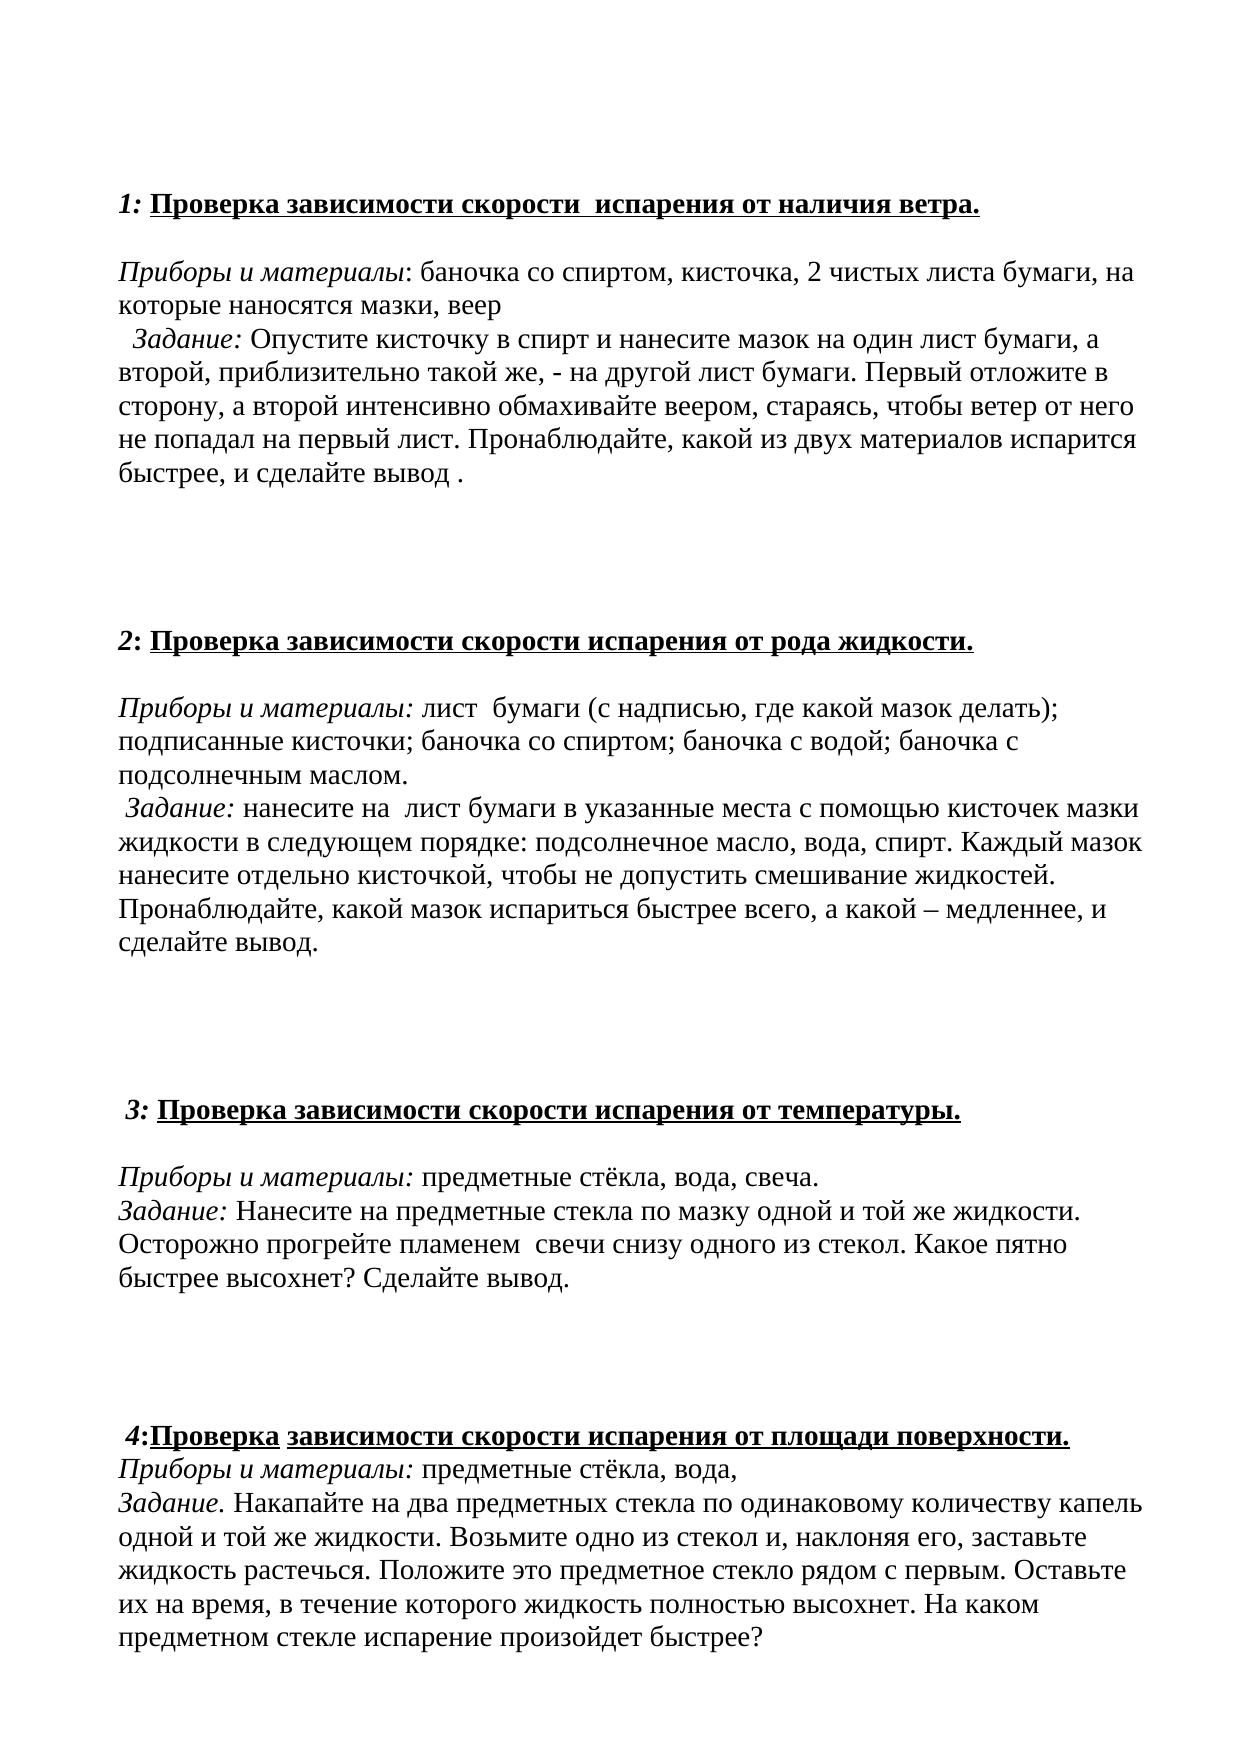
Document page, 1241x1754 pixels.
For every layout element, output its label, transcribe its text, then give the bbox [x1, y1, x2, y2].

text 4:Проверка зависимости скорости испарения от площади поверхности. [118, 1418, 1152, 1452]
text Задание: нанесите на лист бумаги в указанные места с помощью кисточек мазки жидкости в следующем порядке: подсолнечное масло, вода, спирт. Каждый мазок нанесите отдельно кисточкой, чтобы не допустить смешивание жидкостей. Пронаблюдайте, какой мазок испариться быстрее всего, а какой – медленнее, и сделайте вывод. [118, 790, 1152, 958]
text 3: Проверка зависимости скорости испарения от температуры. [118, 1092, 1152, 1126]
text Приборы и материалы: баночка со спиртом, кисточка, 2 чистых листа бумаги, на которые наносятся мазки, веер [118, 254, 1152, 321]
text 2: Проверка зависимости скорости испарения от рода жидкости. [118, 623, 1152, 656]
text Приборы и материалы: предметные стёкла, вода, [118, 1452, 1152, 1485]
text Задание: Опустите кисточку в спирт и нанесите мазок на один лист бумаги, а второй, приблизительно такой же, - на другой лист бумаги. Первый отложите в сторону, а второй интенсивно обмахивайте веером, стараясь, чтобы ветер от него не попадал на первый лист. Пронаблюдайте, какой из двух материалов испарится быстрее, и сделайте вывод . [118, 321, 1152, 488]
text Приборы и материалы: предметные стёкла, вода, свеча. [118, 1159, 1152, 1193]
text 1: Проверка зависимости скорости испарения от наличия ветра. [118, 187, 1152, 220]
text Задание. Накапайте на два предметных стекла по одинаковому количеству капель одной и той же жидкости. Возьмите одно из стекол и, наклоняя его, заставьте жидкость растечься. Положите это предметное стекло рядом с первым. Оставьте их на время, в течение которого жидкость полностью высохнет. На каком предметном стекле испарение произойдет быстрее? [118, 1485, 1152, 1653]
text Приборы и материалы: лист бумаги (с надписью, где какой мазок делать); подписанные кисточки; баночка со спиртом; баночка с водой; баночка с подсолнечным маслом. [118, 690, 1152, 790]
text Задание: Нанесите на предметные стекла по мазку одной и той же жидкости. Осторожно прогрейте пламенем свечи снизу одного из стекол. Какое пятно быстрее высохнет? Сделайте вывод. [118, 1193, 1152, 1322]
